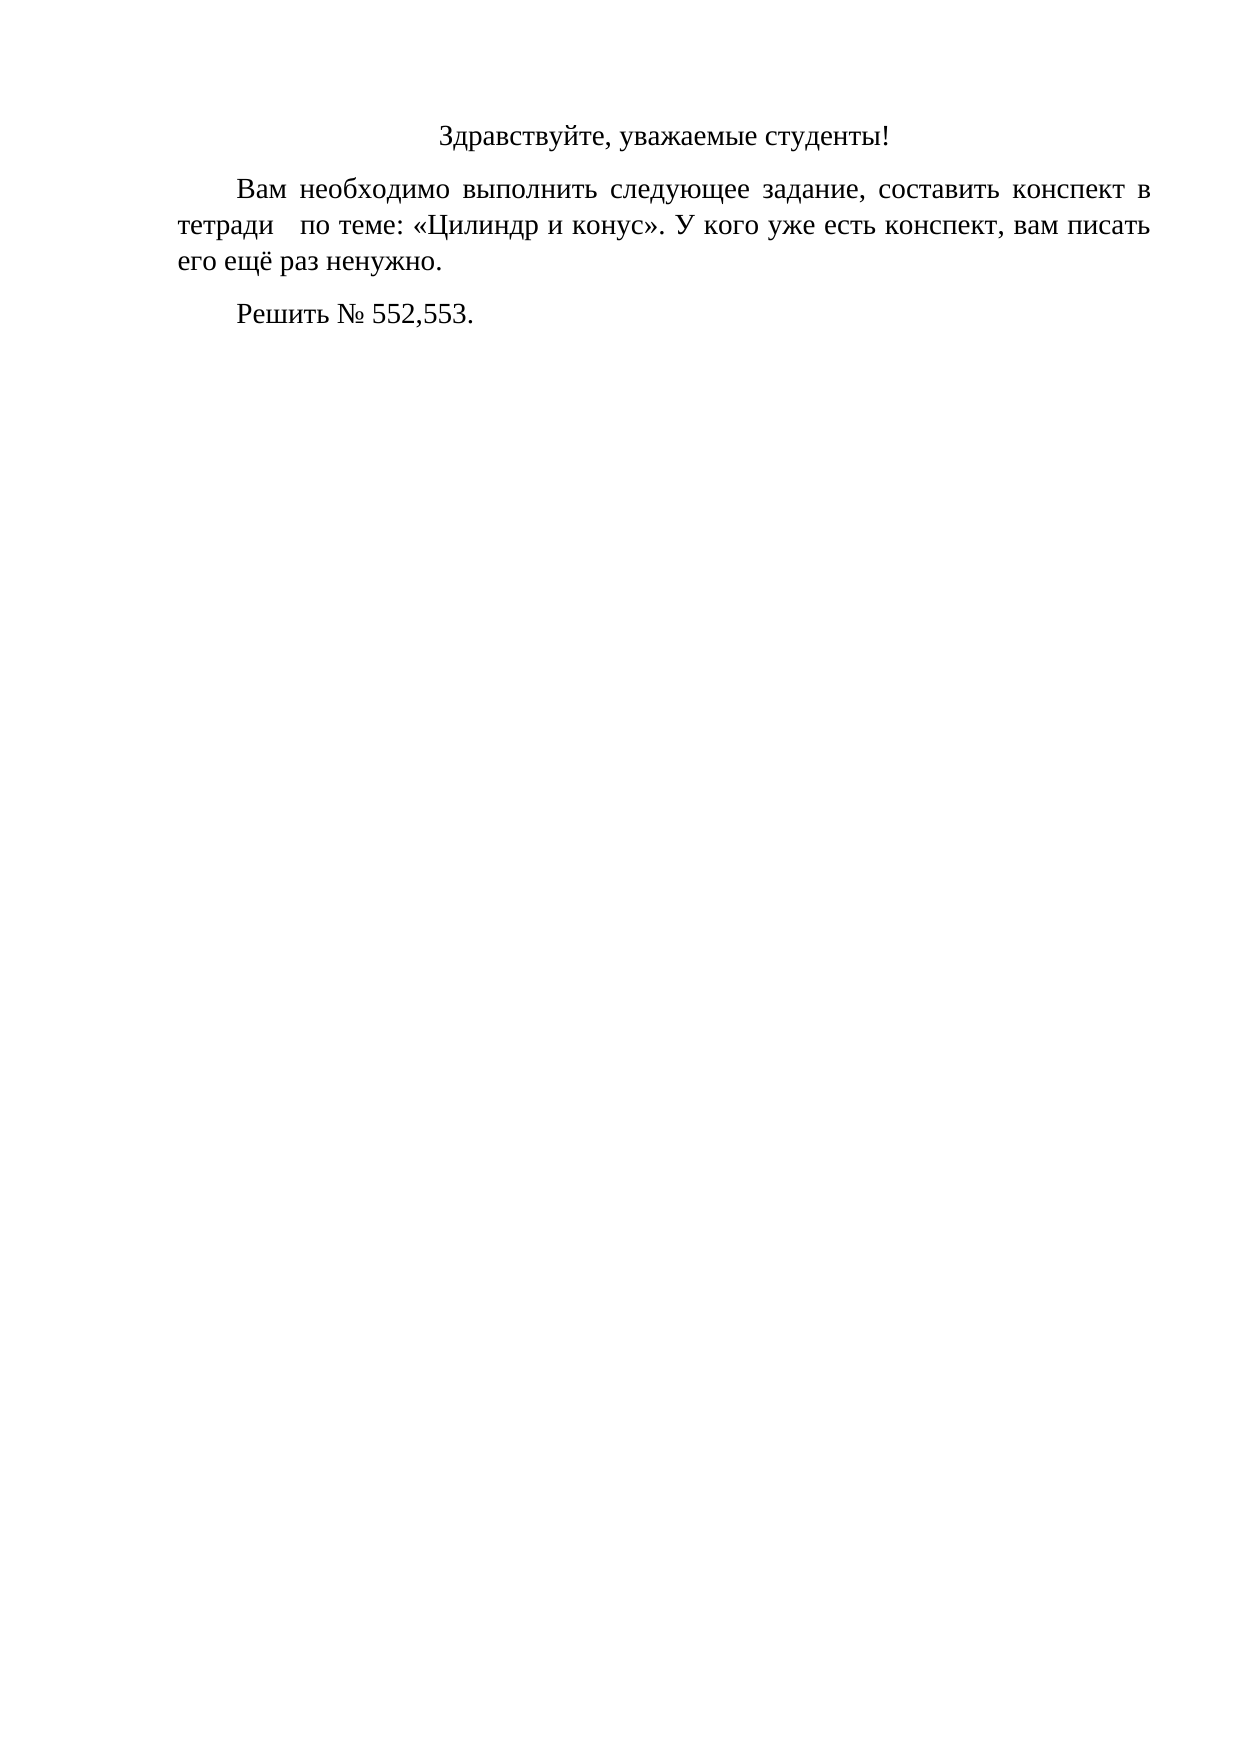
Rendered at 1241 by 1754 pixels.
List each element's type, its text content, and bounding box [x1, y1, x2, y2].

text Вам необходимо выполнить следующее задание, составить конспект в тетради по теме: «Цилиндр и конус». У кого уже есть конспект, вам писать его ещё раз ненужно. [177, 171, 1152, 277]
text Здравствуйте, уважаемые студенты! [177, 118, 1152, 152]
text Решить № 552,553. [177, 296, 1152, 329]
